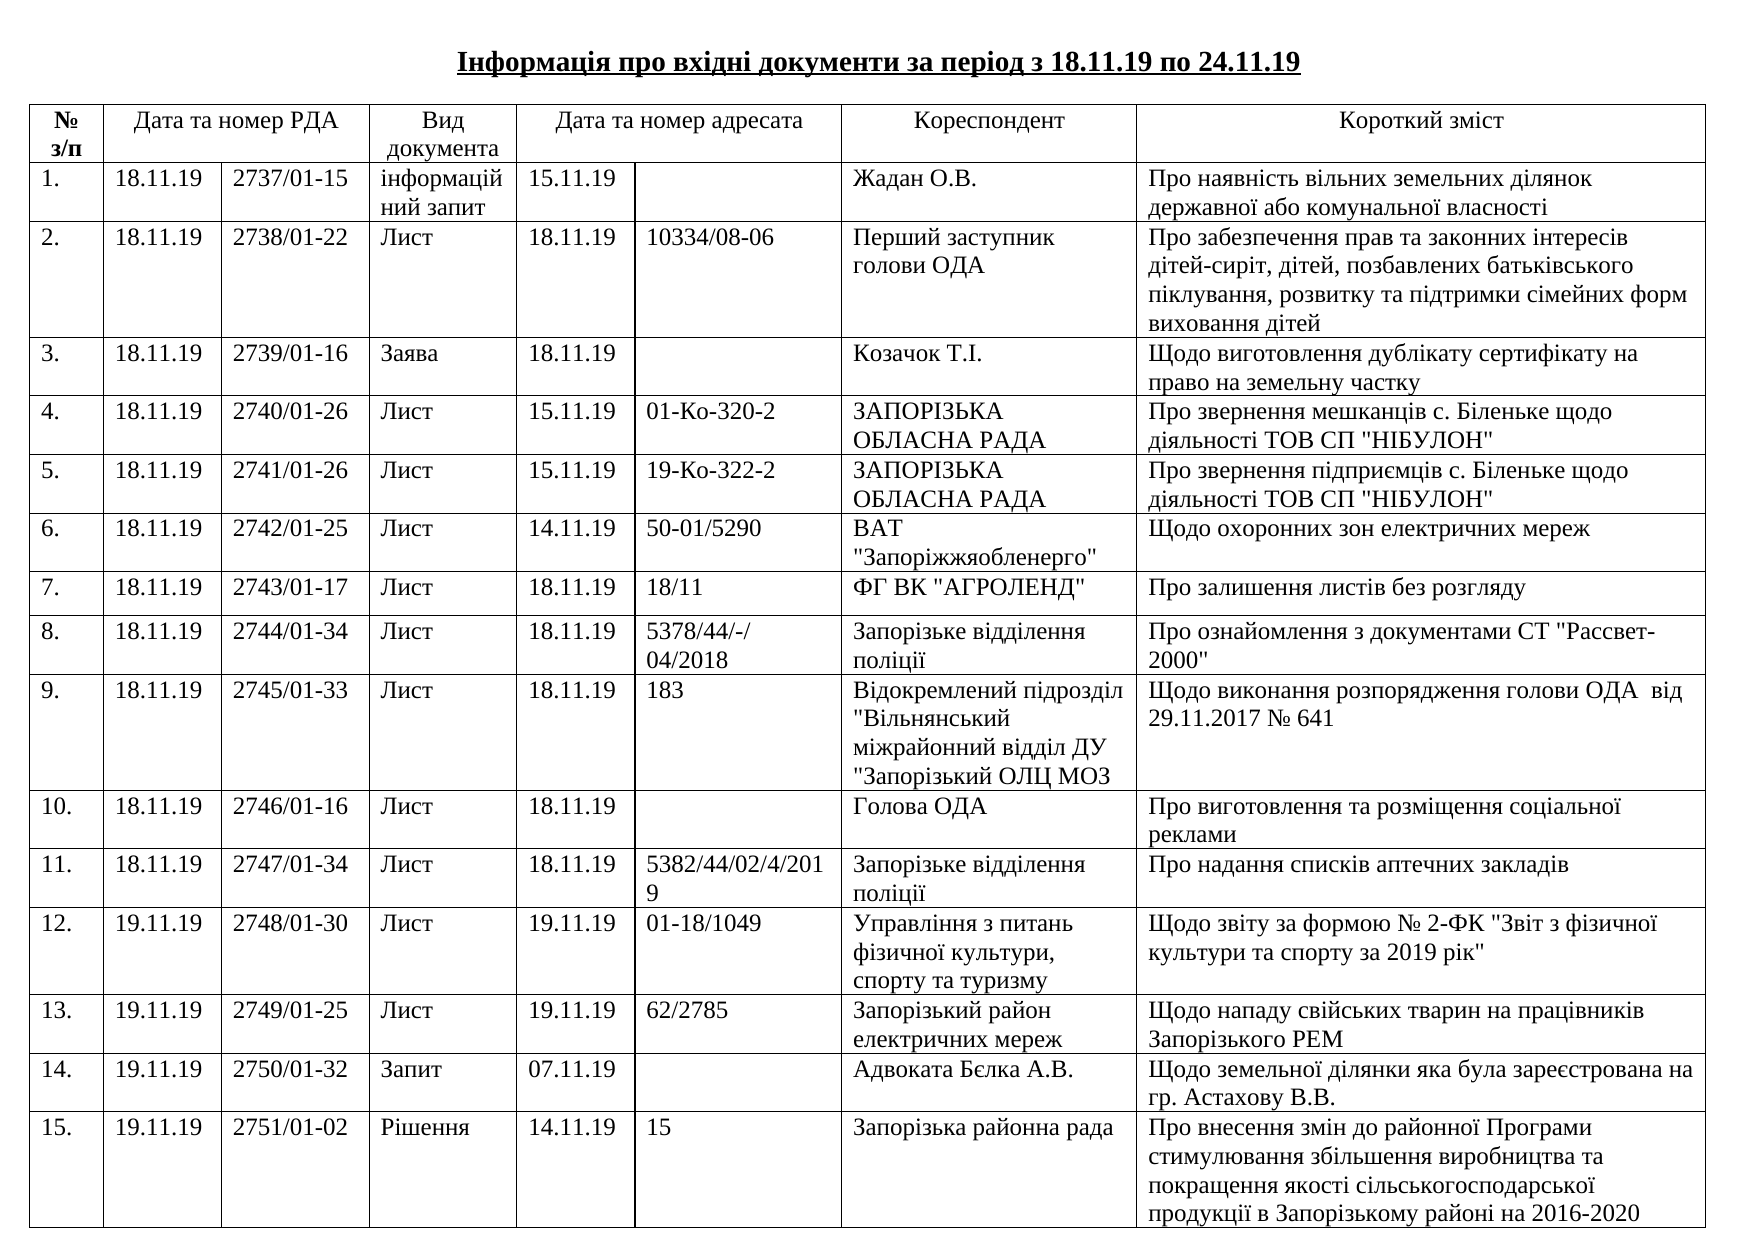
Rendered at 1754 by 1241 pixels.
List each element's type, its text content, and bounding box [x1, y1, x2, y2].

table_cell Лист [370, 455, 516, 512]
table_cell 19.11.19 [104, 1112, 221, 1227]
table_cell ЗАПОРІЗЬКА ОБЛАСНА РАДА [842, 396, 1136, 454]
table_cell 18.11.19 [517, 572, 634, 615]
table_cell 2737/01-15 [222, 163, 369, 221]
table_cell 14.11.19 [517, 1112, 634, 1227]
table_cell 01-18/1049 [636, 908, 841, 994]
table_header Кореспондент [842, 105, 1136, 162]
table_cell 19.11.19 [104, 908, 221, 994]
table_cell 9. [30, 675, 103, 790]
table_cell 2741/01-26 [222, 455, 369, 512]
table_cell 8. [30, 616, 103, 674]
table_cell 07.11.19 [517, 1054, 634, 1111]
table_cell Жадан О.В. [842, 163, 1136, 221]
table_cell Заява [370, 338, 516, 395]
table_cell 3. [30, 338, 103, 395]
table_cell 18.11.19 [517, 791, 634, 848]
table_cell 6. [30, 514, 103, 571]
table_cell 2746/01-16 [222, 791, 369, 848]
table_cell Про виготовлення та розміщення соціальної реклами [1137, 791, 1705, 848]
table_cell 4. [30, 396, 103, 454]
table_cell Перший заступник голови ОДА [842, 222, 1136, 337]
table_cell Щодо нападу свійських тварин на працівників Запорізького РЕМ [1137, 995, 1705, 1053]
table_cell 2738/01-22 [222, 222, 369, 337]
table_cell 2747/01-34 [222, 849, 369, 907]
table_cell 19.11.19 [517, 995, 634, 1053]
table_cell Лист [370, 675, 516, 790]
table_cell Про звернення мешканців с. Біленьке щодо діяльності ТОВ СП "НІБУЛОН" [1137, 396, 1705, 454]
table_cell Запорізьке відділення поліції [842, 616, 1136, 674]
table_cell Адвоката Бєлка А.В. [842, 1054, 1136, 1111]
table_cell Лист [370, 396, 516, 454]
table_cell 14.11.19 [517, 514, 634, 571]
table_cell 15.11.19 [517, 396, 634, 454]
table_cell 12. [30, 908, 103, 994]
table_cell 18.11.19 [517, 675, 634, 790]
table_cell 2742/01-25 [222, 514, 369, 571]
table_cell 2743/01-17 [222, 572, 369, 615]
table_cell Про наявність вільних земельних ділянок державної або комунальної власності [1137, 163, 1705, 221]
table_cell інформаційний запит [370, 163, 516, 221]
table_cell 10. [30, 791, 103, 848]
table_cell 18.11.19 [104, 791, 221, 848]
table_header Короткий зміст [1137, 105, 1705, 162]
table_cell Про звернення підприємців с. Біленьке щодо діяльності ТОВ СП "НІБУЛОН" [1137, 455, 1705, 512]
table_cell 62/2785 [636, 995, 841, 1053]
table_cell 10334/08-06 [636, 222, 841, 337]
table_cell 18.11.19 [104, 849, 221, 907]
table_cell Про надання списків аптечних закладів [1137, 849, 1705, 907]
table_cell 11. [30, 849, 103, 907]
table_cell 2. [30, 222, 103, 337]
table_cell 50-01/5290 [636, 514, 841, 571]
table_cell 5382/44/02/4/2019 [636, 849, 841, 907]
table_cell 19-Ко-322-2 [636, 455, 841, 512]
table_cell Голова ОДА [842, 791, 1136, 848]
table_cell 18.11.19 [517, 338, 634, 395]
table_cell 01-Ко-320-2 [636, 396, 841, 454]
table_cell 13. [30, 995, 103, 1053]
table_cell 2739/01-16 [222, 338, 369, 395]
table_cell 2751/01-02 [222, 1112, 369, 1227]
table_cell 7. [30, 572, 103, 615]
table_cell 19.11.19 [517, 908, 634, 994]
table_cell ФГ ВК "АГРОЛЕНД" [842, 572, 1136, 615]
table_cell 2748/01-30 [222, 908, 369, 994]
table_cell 18.11.19 [104, 616, 221, 674]
table_cell Щодо охоронних зон електричних мереж [1137, 514, 1705, 571]
table_cell 18.11.19 [517, 616, 634, 674]
table_cell [636, 1054, 841, 1111]
table_cell 2740/01-26 [222, 396, 369, 454]
table_cell 5. [30, 455, 103, 512]
table_cell 2744/01-34 [222, 616, 369, 674]
table_cell Відокремлений підрозділ "Вільнянський міжрайонний відділ ДУ "Запорізький ОЛЦ МОЗ [842, 675, 1136, 790]
table_cell 18.11.19 [104, 572, 221, 615]
table_cell Рішення [370, 1112, 516, 1227]
table_cell Лист [370, 514, 516, 571]
table_cell 15.11.19 [517, 455, 634, 512]
table_cell Лист [370, 791, 516, 848]
table_cell Про залишення листів без розгляду [1137, 572, 1705, 615]
table_cell Управління з питань фізичної культури, спорту та туризму [842, 908, 1136, 994]
table_cell Лист [370, 908, 516, 994]
table_cell 18.11.19 [104, 396, 221, 454]
table_cell 2745/01-33 [222, 675, 369, 790]
table_cell 183 [636, 675, 841, 790]
table_cell 18.11.19 [104, 675, 221, 790]
table_header Дата та номер адресата [517, 105, 841, 162]
text Інформація про вхідні документи за період з 18.11.19 по 24.11.19 [44, 44, 1713, 78]
table_cell 2749/01-25 [222, 995, 369, 1053]
table_cell Про ознайомлення з документами СТ "Рассвет-2000" [1137, 616, 1705, 674]
table_cell Запорізький район електричних мереж [842, 995, 1136, 1053]
table_cell [636, 163, 841, 221]
table_cell 18/11 [636, 572, 841, 615]
table_cell 1. [30, 163, 103, 221]
table_cell Лист [370, 222, 516, 337]
table_cell Лист [370, 616, 516, 674]
table_cell 18.11.19 [104, 163, 221, 221]
table_cell 15. [30, 1112, 103, 1227]
table_cell Лист [370, 995, 516, 1053]
table_cell Козачок Т.І. [842, 338, 1136, 395]
table_cell 15 [636, 1112, 841, 1227]
table_cell Щодо виготовлення дублікату сертифікату на право на земельну частку [1137, 338, 1705, 395]
table_cell 18.11.19 [517, 222, 634, 337]
table_cell Лист [370, 849, 516, 907]
table_cell 2750/01-32 [222, 1054, 369, 1111]
table_header Вид документа [370, 105, 516, 162]
table_cell ЗАПОРІЗЬКА ОБЛАСНА РАДА [842, 455, 1136, 512]
table_cell Щодо виконання розпорядження голови ОДА від 29.11.2017 № 641 [1137, 675, 1705, 790]
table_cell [1137, 1112, 1705, 1227]
table_cell Запит [370, 1054, 516, 1111]
table_header № з/п [30, 105, 103, 162]
table_cell Щодо звіту за формою № 2-ФК "Звіт з фізичної культури та спорту за 2019 рік" [1137, 908, 1705, 994]
table_cell 18.11.19 [104, 514, 221, 571]
table_cell 19.11.19 [104, 1054, 221, 1111]
table_cell 5378/44/-/04/2018 [636, 616, 841, 674]
table_cell [636, 338, 841, 395]
table_cell 18.11.19 [104, 338, 221, 395]
table_cell 18.11.19 [517, 849, 634, 907]
table_cell Про забезпечення прав та законних інтересів дітей-сиріт, дітей, позбавлених батьківського піклування, розвитку та підтримки сімейних форм виховання дітей [1137, 222, 1705, 337]
table_cell 15.11.19 [517, 163, 634, 221]
table_cell 18.11.19 [104, 222, 221, 337]
table_cell Щодо земельної ділянки яка була зареєстрована на гр. Астахову В.В. [1137, 1054, 1705, 1111]
table_cell Лист [370, 572, 516, 615]
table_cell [842, 1112, 1136, 1227]
table_cell ВАТ "Запоріжжяобленерго" [842, 514, 1136, 571]
table_cell 18.11.19 [104, 455, 221, 512]
table_cell Запорізьке відділення поліції [842, 849, 1136, 907]
table_header Дата та номер РДА [104, 105, 369, 162]
table_cell [636, 791, 841, 848]
table_cell 19.11.19 [104, 995, 221, 1053]
table_cell 14. [30, 1054, 103, 1111]
